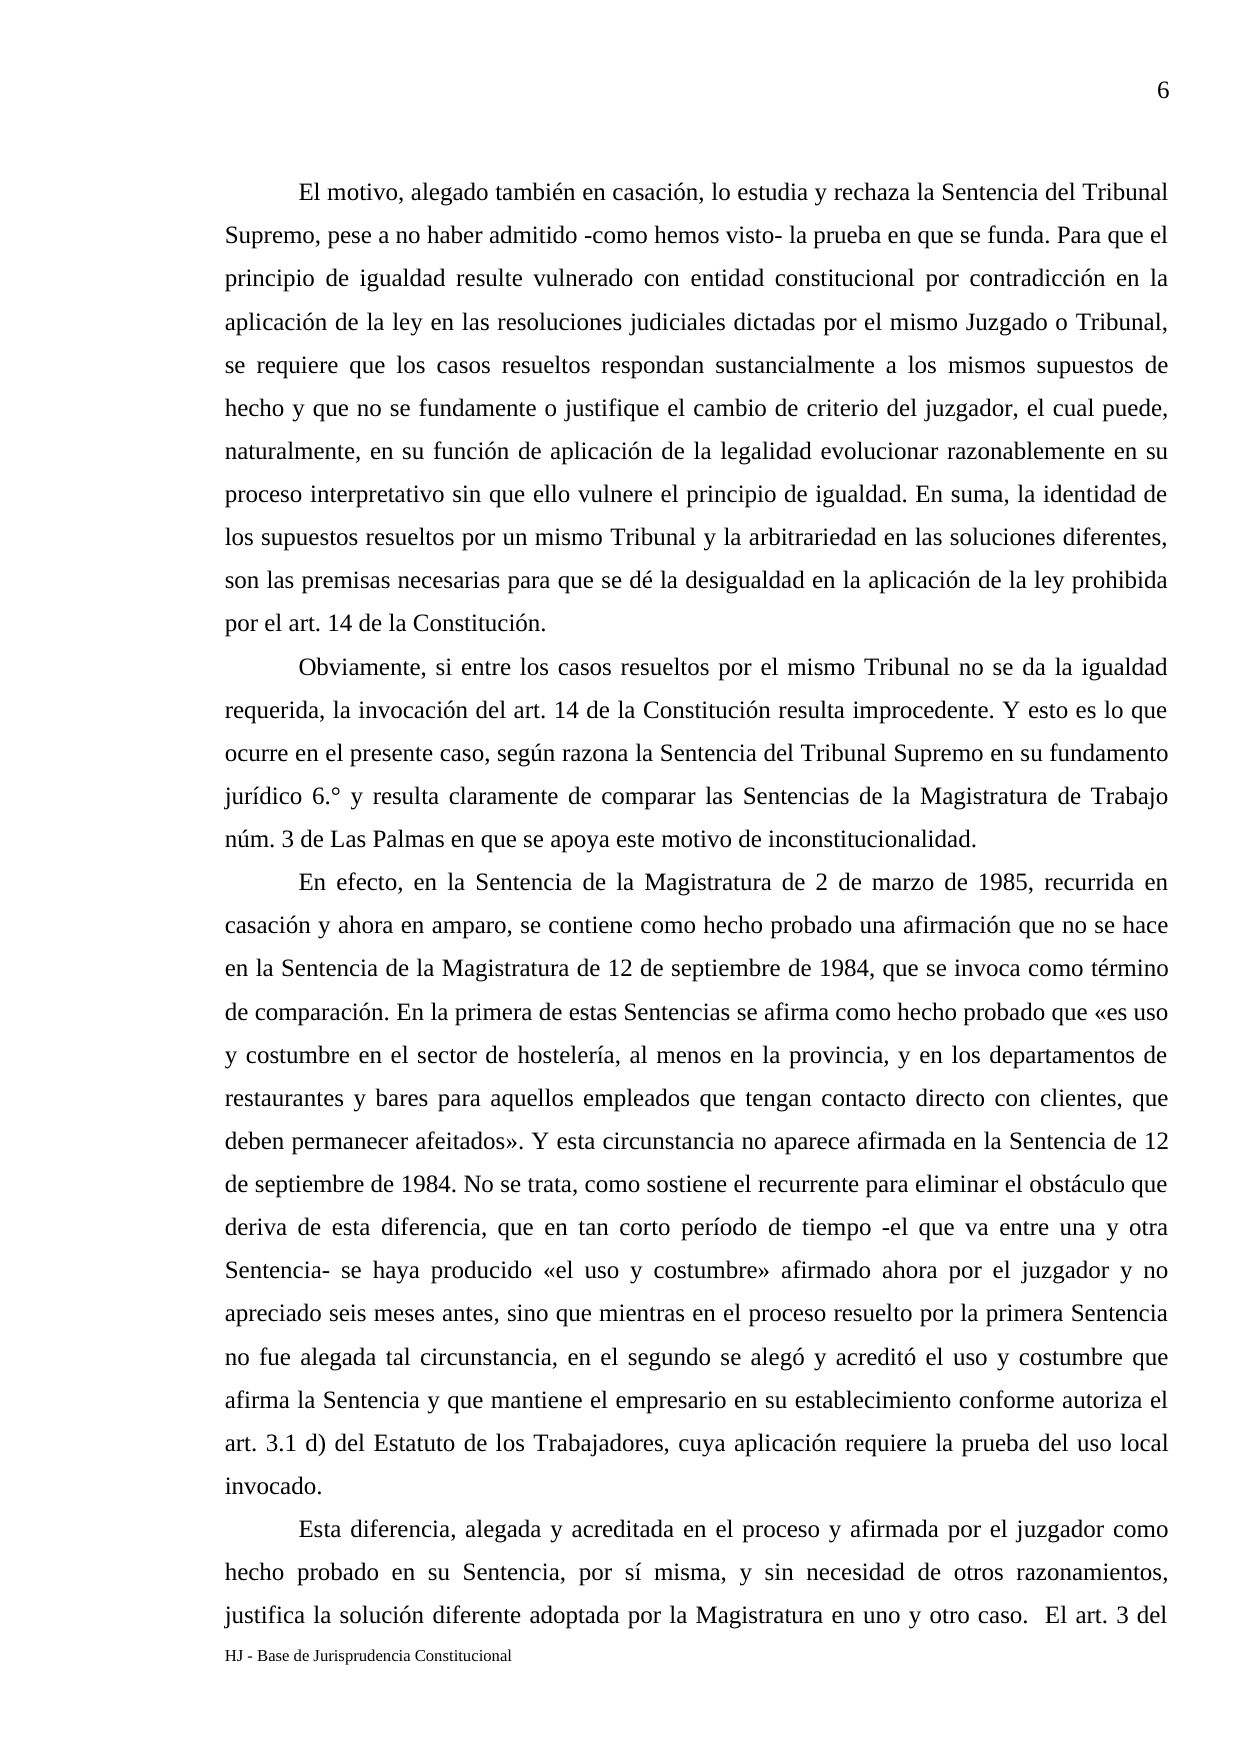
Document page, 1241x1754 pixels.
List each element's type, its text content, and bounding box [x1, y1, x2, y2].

text Obviamente, si entre los casos resueltos por el mismo Tribunal no se da la igualdad requerida, la invocación del art. 14 de la Constitución resulta improcedente. Y esto es lo que ocurre en el presente caso, según razona la Sentencia del Tribunal Supremo en su fundamento jurídico 6.° y resulta claramente de comparar las Sentencias de la Magistratura de Trabajo núm. 3 de Las Palmas en que se apoya este motivo de inconstitucionalidad. [224, 652, 1169, 853]
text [224, 1514, 1169, 1629]
text En efecto, en la Sentencia de la Magistratura de 2 de marzo de 1985, recurrida en casación y ahora en amparo, se contiene como hecho probado una afirmación que no se hace en la Sentencia de la Magistratura de 12 de septiembre de 1984, que se invoca como término de comparación. En la primera de estas Sentencias se afirma como hecho probado que «es uso y costumbre en el sector de hostelería, al menos en la provincia, y en los departamentos de restaurantes y bares para aquellos empleados que tengan contacto directo con clientes, que deben permanecer afeitados». Y esta circunstancia no aparece afirmada en la Sentencia de 12 de septiembre de 1984. No se trata, como sostiene el recurrente para eliminar el obstáculo que deriva de esta diferencia, que en tan corto período de tiempo -el que va entre una y otra Sentencia- se haya producido «el uso y costumbre» afirmado ahora por el juzgador y no apreciado seis meses antes, sino que mientras en el proceso resuelto por la primera Sentencia no fue alegada tal circunstancia, en el segundo se alegó y acreditó el uso y costumbre que afirma la Sentencia y que mantiene el empresario en su establecimiento conforme autoriza el art. 3.1 d) del Estatuto de los Trabajadores, cuya aplicación requiere la prueba del uso local invocado. [224, 867, 1169, 1500]
text El motivo, alegado también en casación, lo estudia y rechaza la Sentencia del Tribunal Supremo, pese a no haber admitido -como hemos visto- la prueba en que se funda. Para que el principio de igualdad resulte vulnerado con entidad constitucional por contradicción en la aplicación de la ley en las resoluciones judiciales dictadas por el mismo Juzgado o Tribunal, se requiere que los casos resueltos respondan sustancialmente a los mismos supuestos de hecho y que no se fundamente o justifique el cambio de criterio del juzgador, el cual puede, naturalmente, en su función de aplicación de la legalidad evolucionar razonablemente en su proceso interpretativo sin que ello vulnere el principio de igualdad. En suma, la identidad de los supuestos resueltos por un mismo Tribunal y la arbitrariedad en las soluciones diferentes, son las premisas necesarias para que se dé la desigualdad en la aplicación de la ley prohibida por el art. 14 de la Constitución. [224, 177, 1169, 637]
